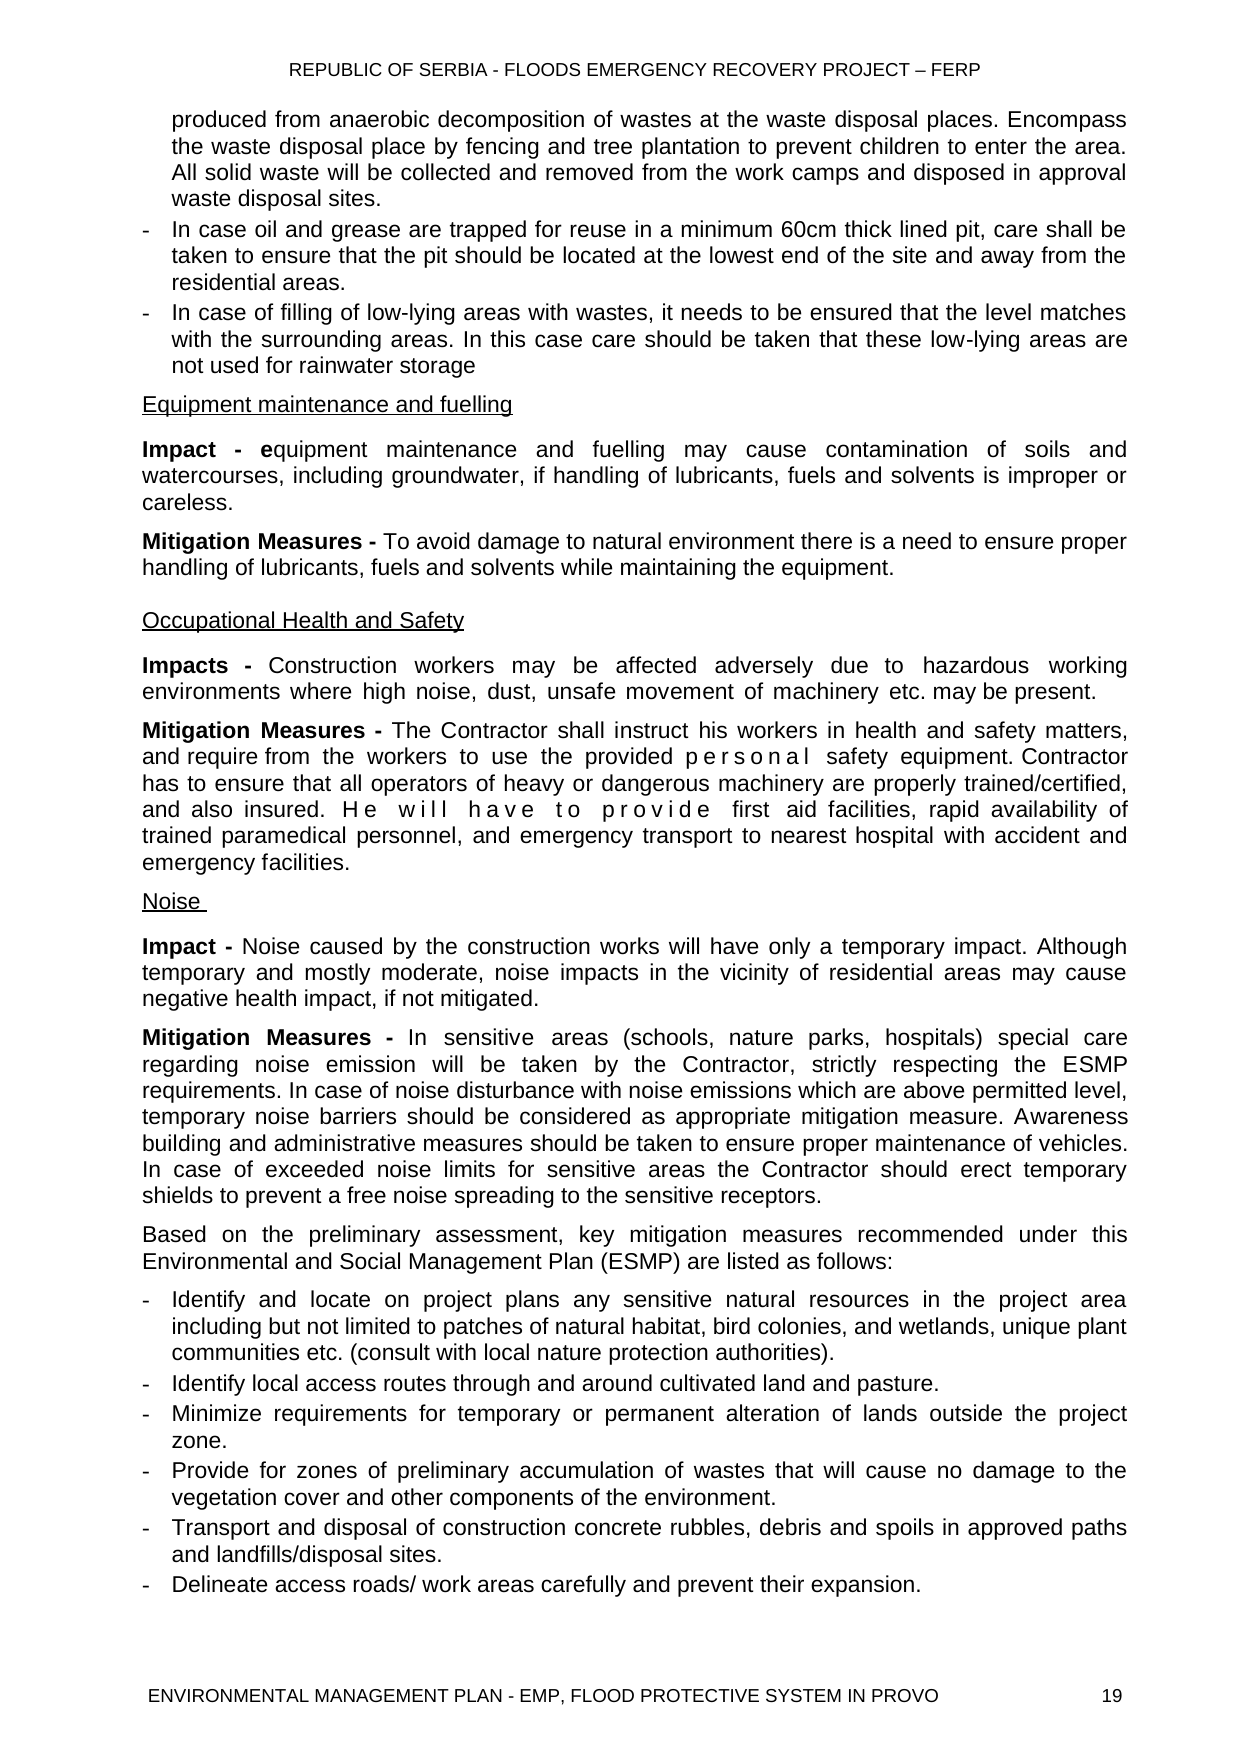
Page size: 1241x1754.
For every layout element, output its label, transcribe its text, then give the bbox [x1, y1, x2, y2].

text Based on the preliminary assessment, key mitigation measures recommended under this Environmental and Social Management Plan (ESMP) are listed as follows: [142, 1221, 1128, 1274]
list Delineate access roads/ work areas carefully and prevent their expansion. [142, 1571, 1128, 1598]
text Impacts - Construction workers may be affected adversely due to hazardous working environments where high noise, dust, unsafe movement of machinery etc. may be present. [142, 652, 1128, 704]
list Identify and locate on project plans any sensitive natural resources in the project area including but not limited to patches of natural habitat, bird colonies, and wetlands, unique plant communities etc. (consult with local nature protection authorities). [142, 1286, 1128, 1366]
text Impact - Noise caused by the construction works will have only a temporary impact. Although temporary and mostly moderate, noise impacts in the vicinity of residential areas may cause negative health impact, if not mitigated. [142, 933, 1128, 1012]
list Identify local access routes through and around cultivated land and pasture. [142, 1370, 1128, 1396]
list Provide for zones of preliminary accumulation of wastes that will cause no damage to the vegetation cover and other components of the environment. [142, 1457, 1128, 1510]
list Occupational Health and Safety [142, 607, 1128, 633]
list In case oil and grease are trapped for reuse in a minimum 60cm thick lined pit, care shall be taken to ensure that the pit should be located at the lowest end of the site and away from the residential areas. [142, 216, 1128, 295]
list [142, 106, 1128, 212]
list In case of filling of low-lying areas with wastes, it needs to be ensured that the level matches with the surrounding areas. In this case care should be taken that these low-lying areas are not used for rainwater storage [142, 299, 1128, 378]
list Minimize requirements for temporary or permanent alteration of lands outside the project zone. [142, 1400, 1128, 1453]
list Transport and disposal of construction concrete rubbles, debris and spoils in approved paths and landfills/disposal sites. [142, 1514, 1128, 1567]
text Mitigation Measures - In sensitive areas (schools, nature parks, hospitals) special care regarding noise emission will be taken by the Contractor, strictly respecting the ESMP requirements. In case of noise disturbance with noise emissions which are above permitted level, temporary noise barriers should be considered as appropriate mitigation measure. Awareness building and administrative measures should be taken to ensure proper maintenance of vehicles. In case of exceeded noise limits for sensitive areas the Contractor should erect temporary shields to prevent a free noise spreading to the sensitive receptors. [142, 1024, 1128, 1209]
text Impact - equipment maintenance and fuelling may cause contamination of soils and watercourses, including groundwater, if handling of lubricants, fuels and solvents is improper or careless. [142, 436, 1128, 515]
list Equipment maintenance and fuelling [142, 391, 1128, 417]
text Mitigation Measures - The Contractor shall instruct his workers in health and safety matters, and require from the workers to use the provided personal safety equipment. Contractor has to ensure that all operators of heavy or dangerous machinery are properly trained/certified, and also insured. He will have to provide first aid facilities, rapid availability of trained paramedical personnel, and emergency transport to nearest hospital with accident and emergency facilities. [142, 717, 1128, 875]
text Mitigation Measures - To avoid damage to natural environment there is a need to ensure proper handling of lubricants, fuels and solvents while maintaining the equipment. [142, 528, 1128, 580]
list Noise [142, 888, 1128, 914]
